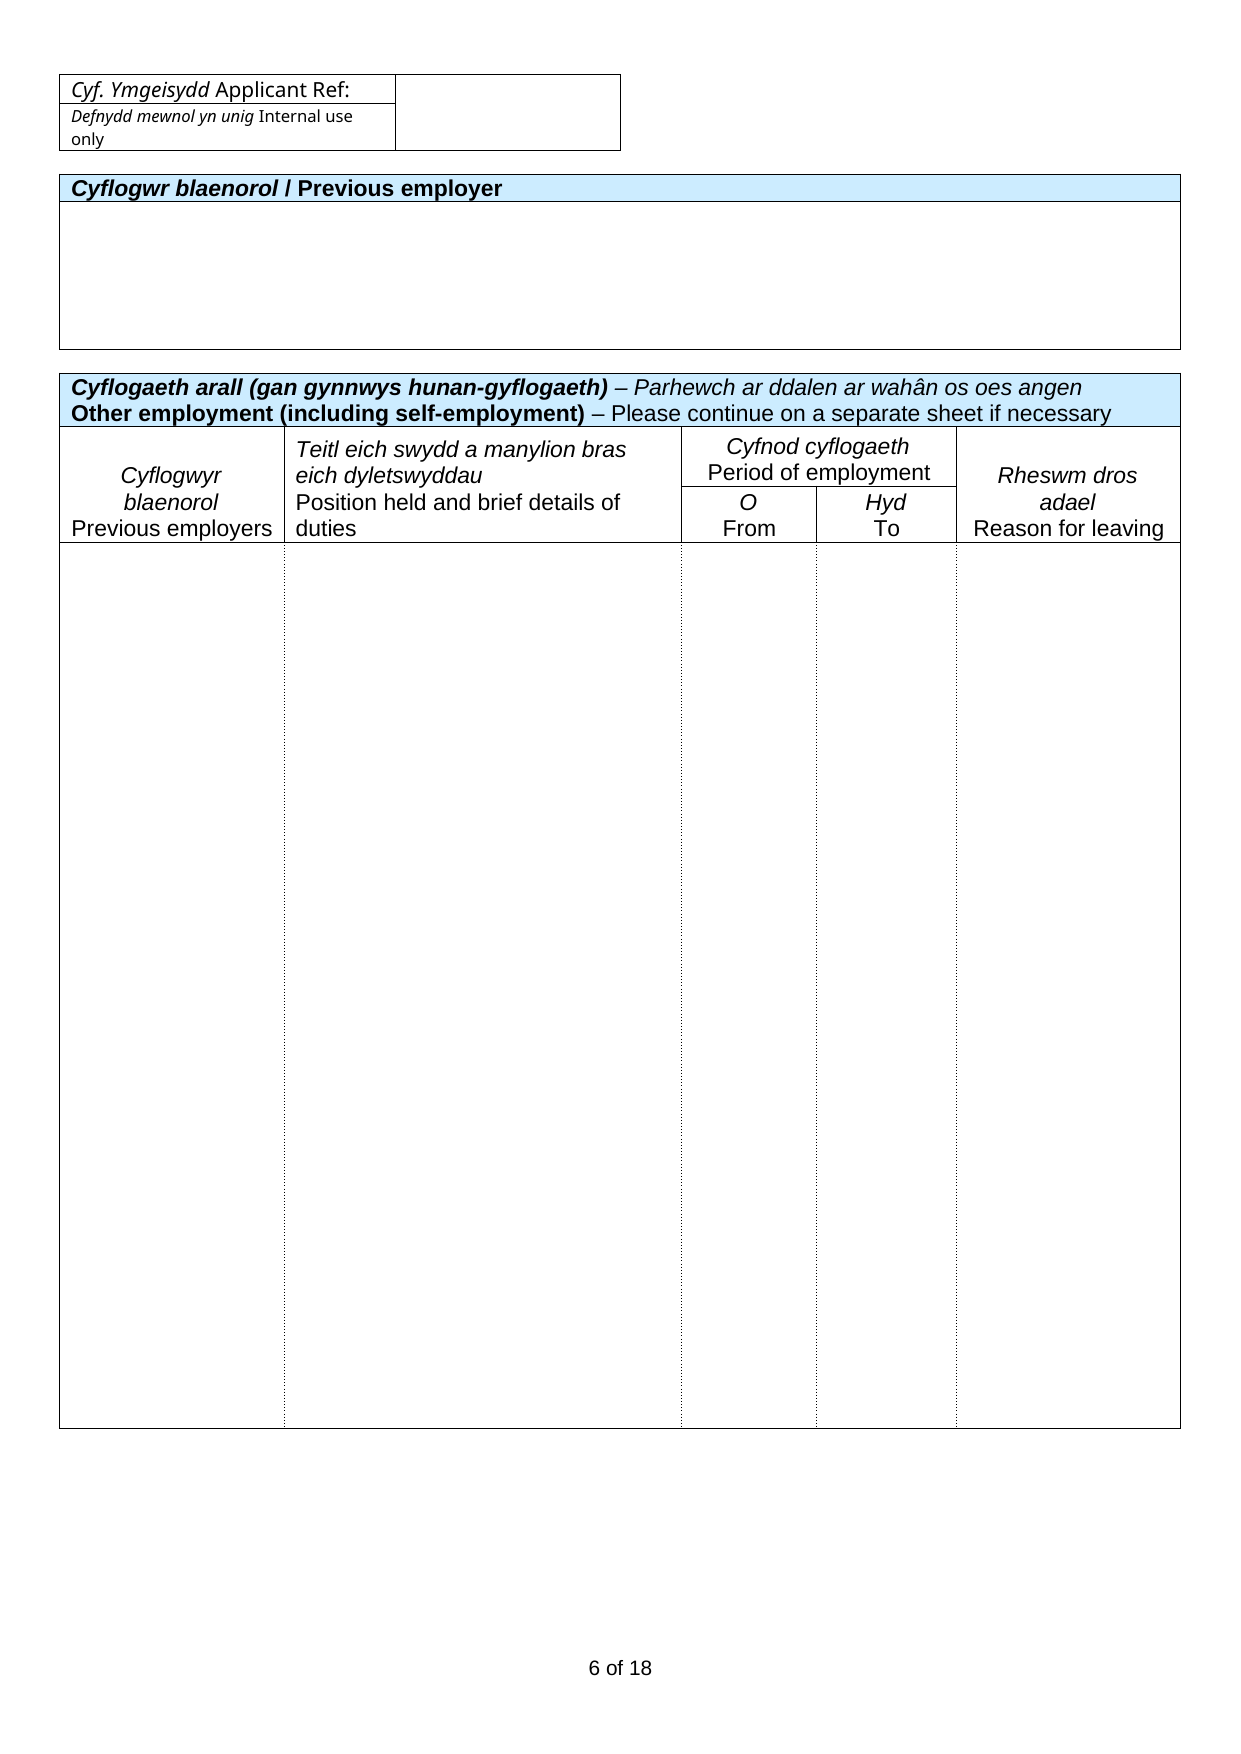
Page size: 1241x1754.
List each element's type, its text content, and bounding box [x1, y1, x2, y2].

table_header Cyflogaeth arall (gan gynnwys hunan-gyflogaeth) – Parhewch ar ddalen ar wahân os oes angen Other employment (including self-employment) – Please continue on a separate sheet if necessary [60, 374, 1180, 426]
table_cell [284, 543, 681, 1427]
table_cell Cyfnod cyflogaeth Period of employment [682, 427, 956, 486]
table_cell Teitl eich swydd a manylion bras eich dyletswyddau Position held and brief details of duties [285, 427, 681, 542]
table_cell [817, 543, 956, 1427]
table_cell [956, 543, 1180, 1427]
table_cell O From [682, 487, 816, 542]
table_header Cyflogwr blaenorol / Previous employer [60, 175, 1180, 201]
table_cell [681, 543, 817, 1427]
table_cell Hyd To [817, 487, 956, 542]
table_cell [60, 543, 284, 1427]
table_cell Rheswm dros adael Reason for leaving [957, 427, 1180, 542]
table_cell [60, 202, 1180, 349]
table_cell Cyflogwyr blaenorol Previous employers [60, 427, 284, 542]
